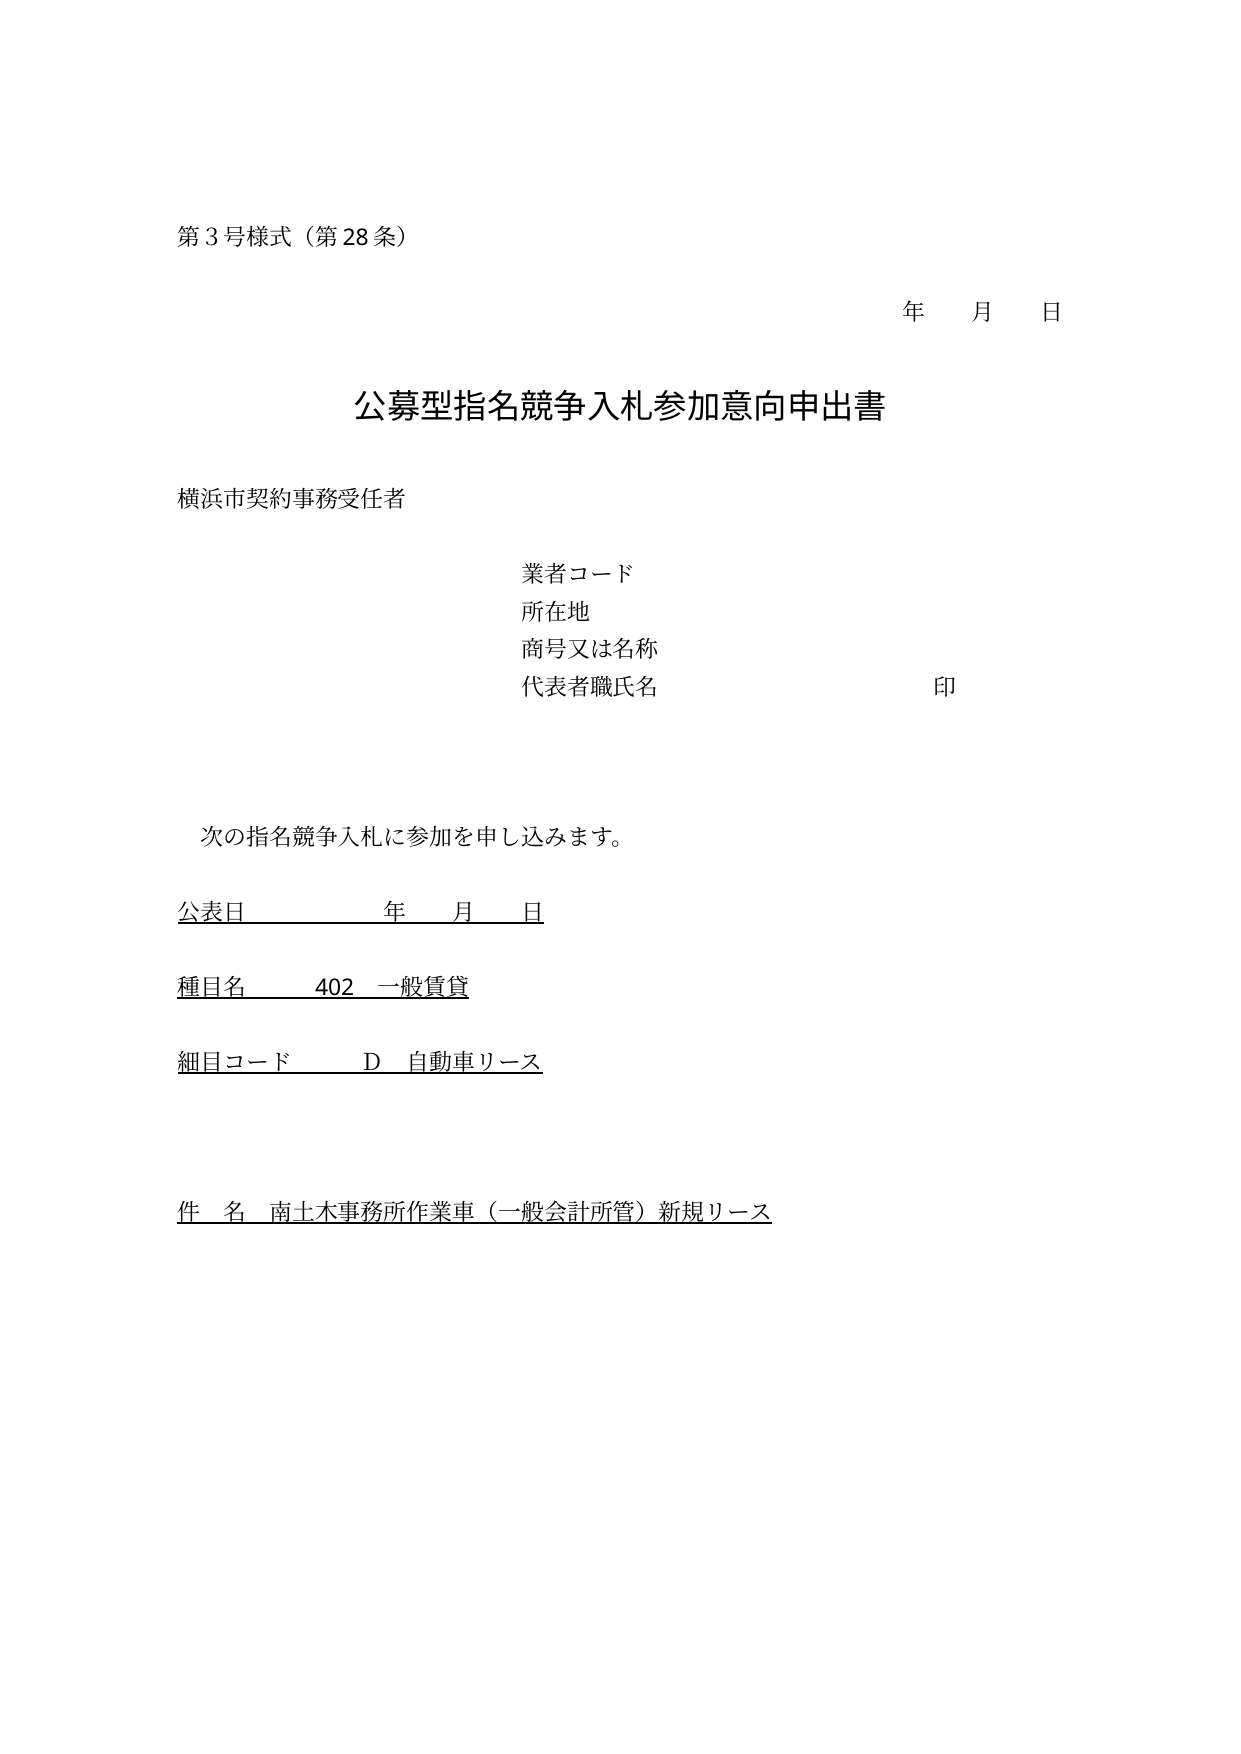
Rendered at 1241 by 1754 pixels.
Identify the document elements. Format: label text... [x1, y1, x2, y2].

text 所在地 [177, 592, 1063, 629]
text 公募型指名競争入札参加意向申出書 [177, 367, 1063, 442]
text 横浜市契約事務受任者 [177, 479, 1063, 517]
text 件 名 南土木事務所作業車（一般会計所管）新規リース [177, 1192, 1063, 1229]
text 代表者職氏名 印 [177, 667, 971, 704]
text 商号又は名称 [177, 629, 1063, 667]
text 年 月 日 [177, 292, 1063, 329]
text 第３号様式（第28条） [177, 217, 1063, 254]
text 公表日 年 月 日 [177, 892, 1063, 929]
text 次の指名競争入札に参加を申し込みます。 [177, 817, 1063, 854]
text 細目コード Ｄ 自動車リース [177, 1042, 1063, 1079]
text 種目名 402 一般賃貸 [177, 967, 1063, 1004]
text 業者コード [177, 554, 1063, 592]
